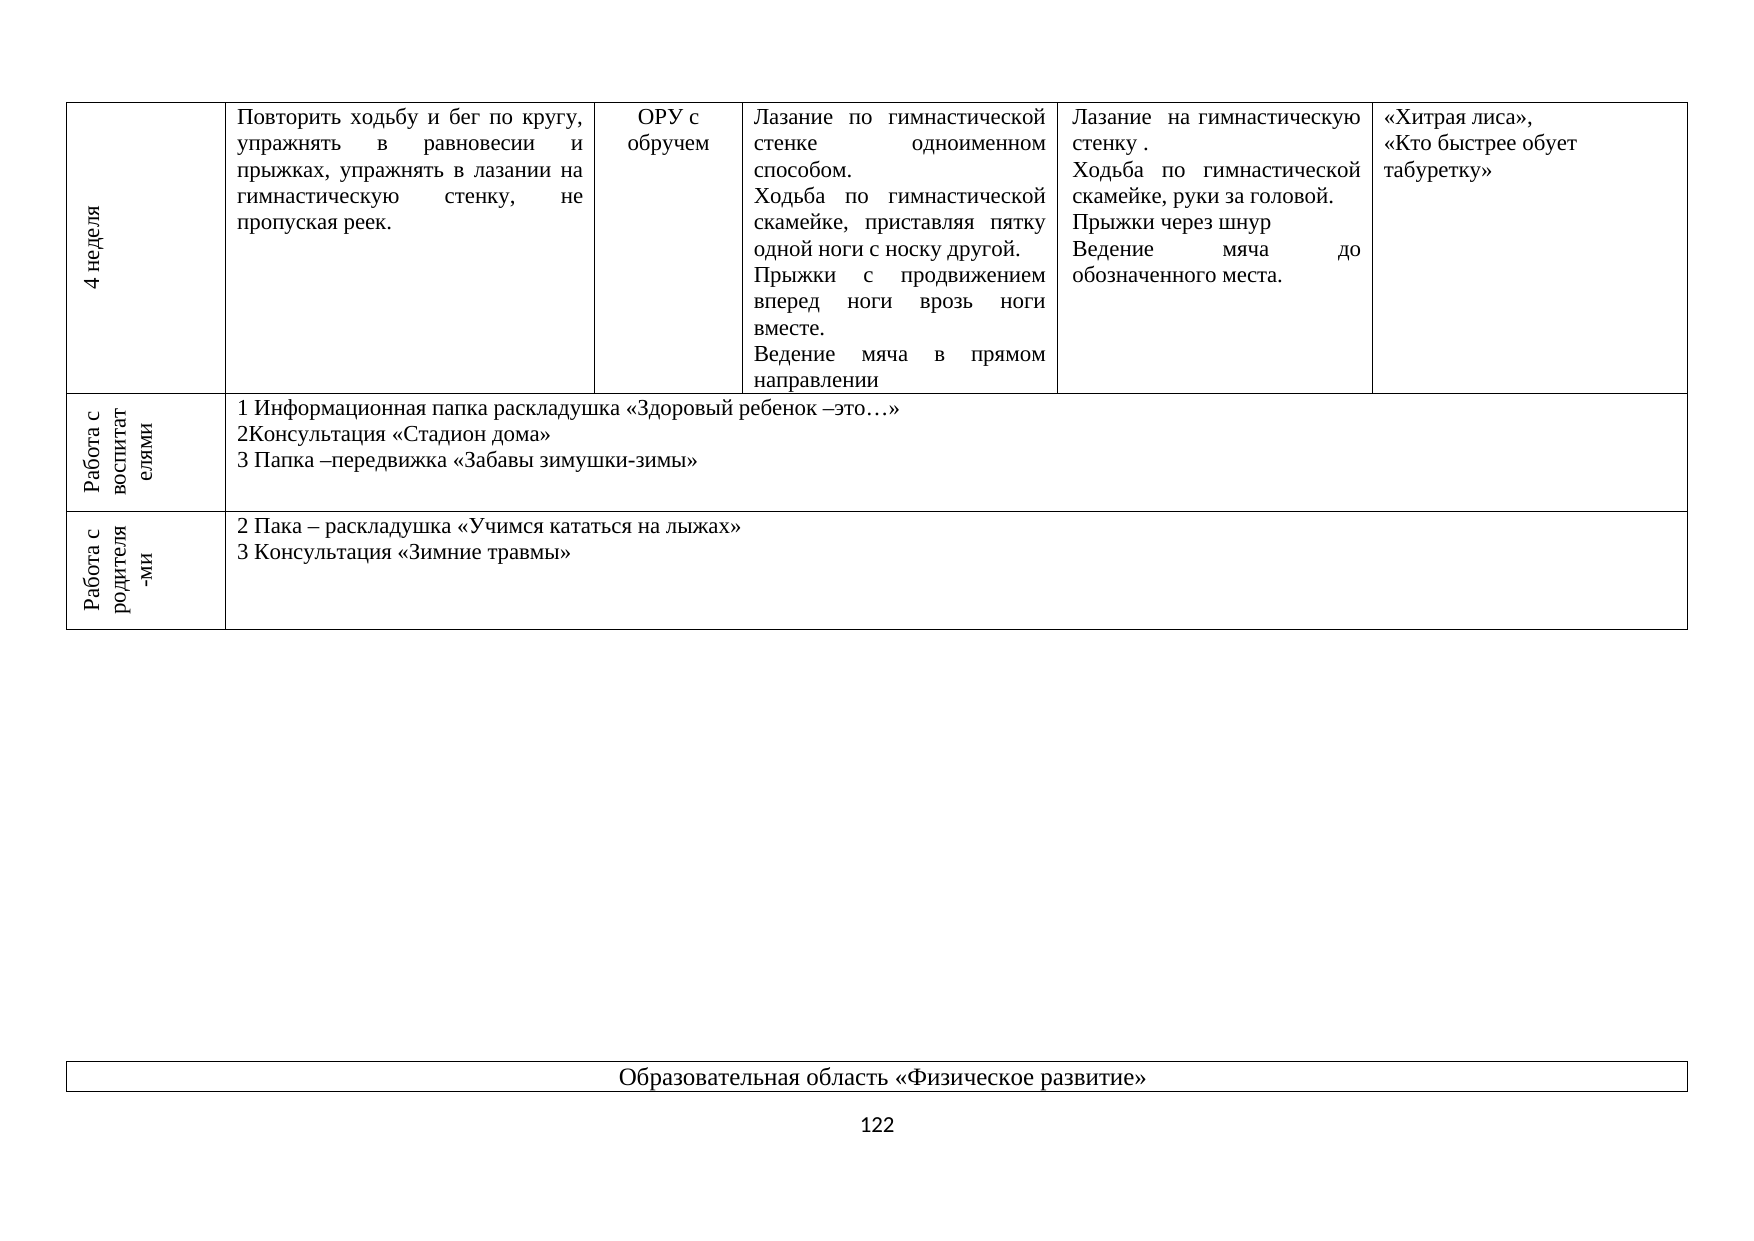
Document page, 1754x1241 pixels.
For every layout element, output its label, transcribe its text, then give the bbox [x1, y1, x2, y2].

table_cell 2 Пака – раскладушка «Учимся кататься на лыжах» 3 Консультация «Зимние травмы» [226, 512, 1687, 629]
table_cell 1 Информационная папка раскладушка «Здоровый ребенок –это…» 2Консультация «Стадион дома» 3 Папка –передвижка «Забавы зимушки-зимы» [226, 394, 1687, 511]
table_cell Лазание по гимнастической стенке одноименном способом. Ходьба по гимнастической скамейке, приставляя пятку одной ноги с носку другой. Прыжки с продвижением вперед ноги врозь ноги вместе. Ведение мяча в прямом направлении [743, 103, 1057, 393]
table_cell Работа с воспитателями [67, 394, 225, 511]
table_cell ОРУ с обручем [595, 103, 742, 393]
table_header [67, 1062, 1687, 1091]
table_cell Лазание на гимнастическую стенку . Ходьба по гимнастической скамейке, руки за головой. Прыжки через шнур Ведение мяча до обозначенного места. [1058, 103, 1372, 393]
table_cell Повторить ходьбу и бег по кругу, упражнять в равновесии и прыжках, упражнять в лазании на гимнастическую стенку, не пропуская реек. [226, 103, 594, 393]
table_cell «Хитрая лиса», «Кто быстрее обует табуретку» [1373, 103, 1687, 393]
table_cell Работа с родителя-ми [67, 512, 225, 629]
table_cell 4 неделя [67, 103, 225, 393]
